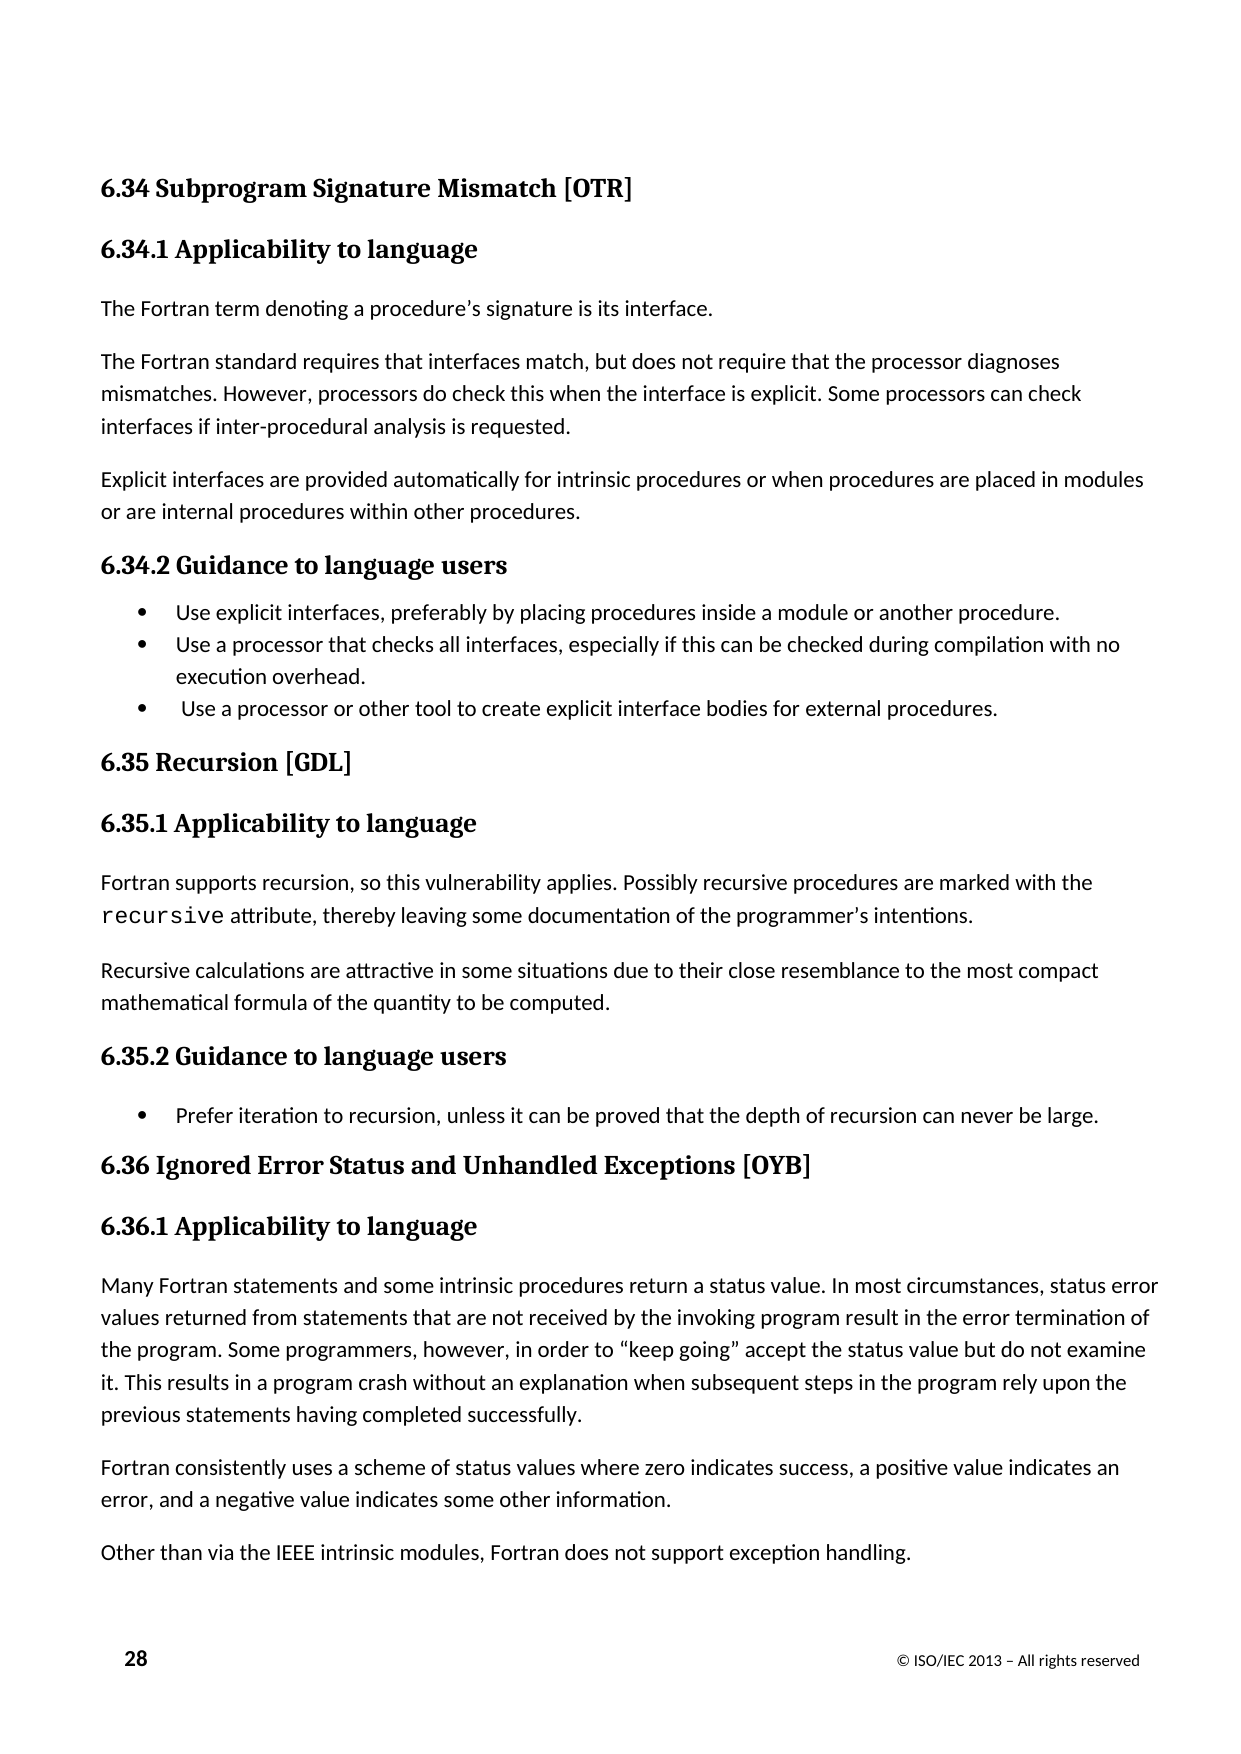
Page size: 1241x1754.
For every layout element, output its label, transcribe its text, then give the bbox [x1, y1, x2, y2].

text Use a processor or other tool to create explicit interface bodies for external procedures. [138, 694, 1164, 722]
subtitle 6.34.2 Guidance to language users [101, 550, 1164, 581]
subtitle 6.35.2 Guidance to language users [101, 1041, 1164, 1072]
text Fortran supports recursion, so this vulnerability applies. Possibly recursive procedures are marked with the recursive attribute, thereby leaving some documentation of the programmer’s intentions. [101, 868, 1164, 931]
list Use explicit interfaces, preferably by placing procedures inside a module or another procedure. [138, 598, 1164, 626]
text Many Fortran statements and some intrinsic procedures return a status value. In most circumstances, status error values returned from statements that are not received by the invoking program result in the error termination of the program. Some programmers, however, in order to “keep going” accept the status value but do not examine it. This results in a program crash without an explanation when subsequent steps in the program rely upon the previous statements having completed successfully. [101, 1271, 1164, 1428]
text The Fortran term denoting a procedure’s signature is its interface. [101, 294, 1164, 322]
text Recursive calculations are attractive in some situations due to their close resemblance to the most compact mathematical formula of the quantity to be computed. [101, 956, 1164, 1016]
text Other than via the IEEE intrinsic modules, Fortran does not support exception handling. [101, 1538, 1164, 1566]
list Prefer iteration to recursion, unless it can be proved that the depth of recursion can never be large. [138, 1101, 1164, 1129]
subtitle 6.36 Ignored Error Status and Unhandled Exceptions [OYB] [101, 1150, 1164, 1181]
subtitle 6.35.1 Applicability to language [101, 808, 1164, 839]
subtitle 6.35 Recursion [GDL] [101, 747, 1164, 778]
subtitle 6.34.1 Applicability to language [101, 234, 1164, 265]
text Use a processor that checks all interfaces, especially if this can be checked during compilation with no execution overhead. [138, 630, 1164, 690]
subtitle 6.34 Subprogram Signature Mismatch [OTR] [101, 173, 1164, 205]
subtitle 6.36.1 Applicability to language [101, 1211, 1164, 1242]
text The Fortran standard requires that interfaces match, but does not require that the processor diagnoses mismatches. However, processors do check this when the interface is explicit. Some processors can check interfaces if inter-procedural analysis is requested. [101, 347, 1164, 440]
text Fortran consistently uses a scheme of status values where zero indicates success, a positive value indicates an error, and a negative value indicates some other information. [101, 1453, 1164, 1513]
text Explicit interfaces are provided automatically for intrinsic procedures or when procedures are placed in modules or are internal procedures within other procedures. [101, 465, 1164, 525]
